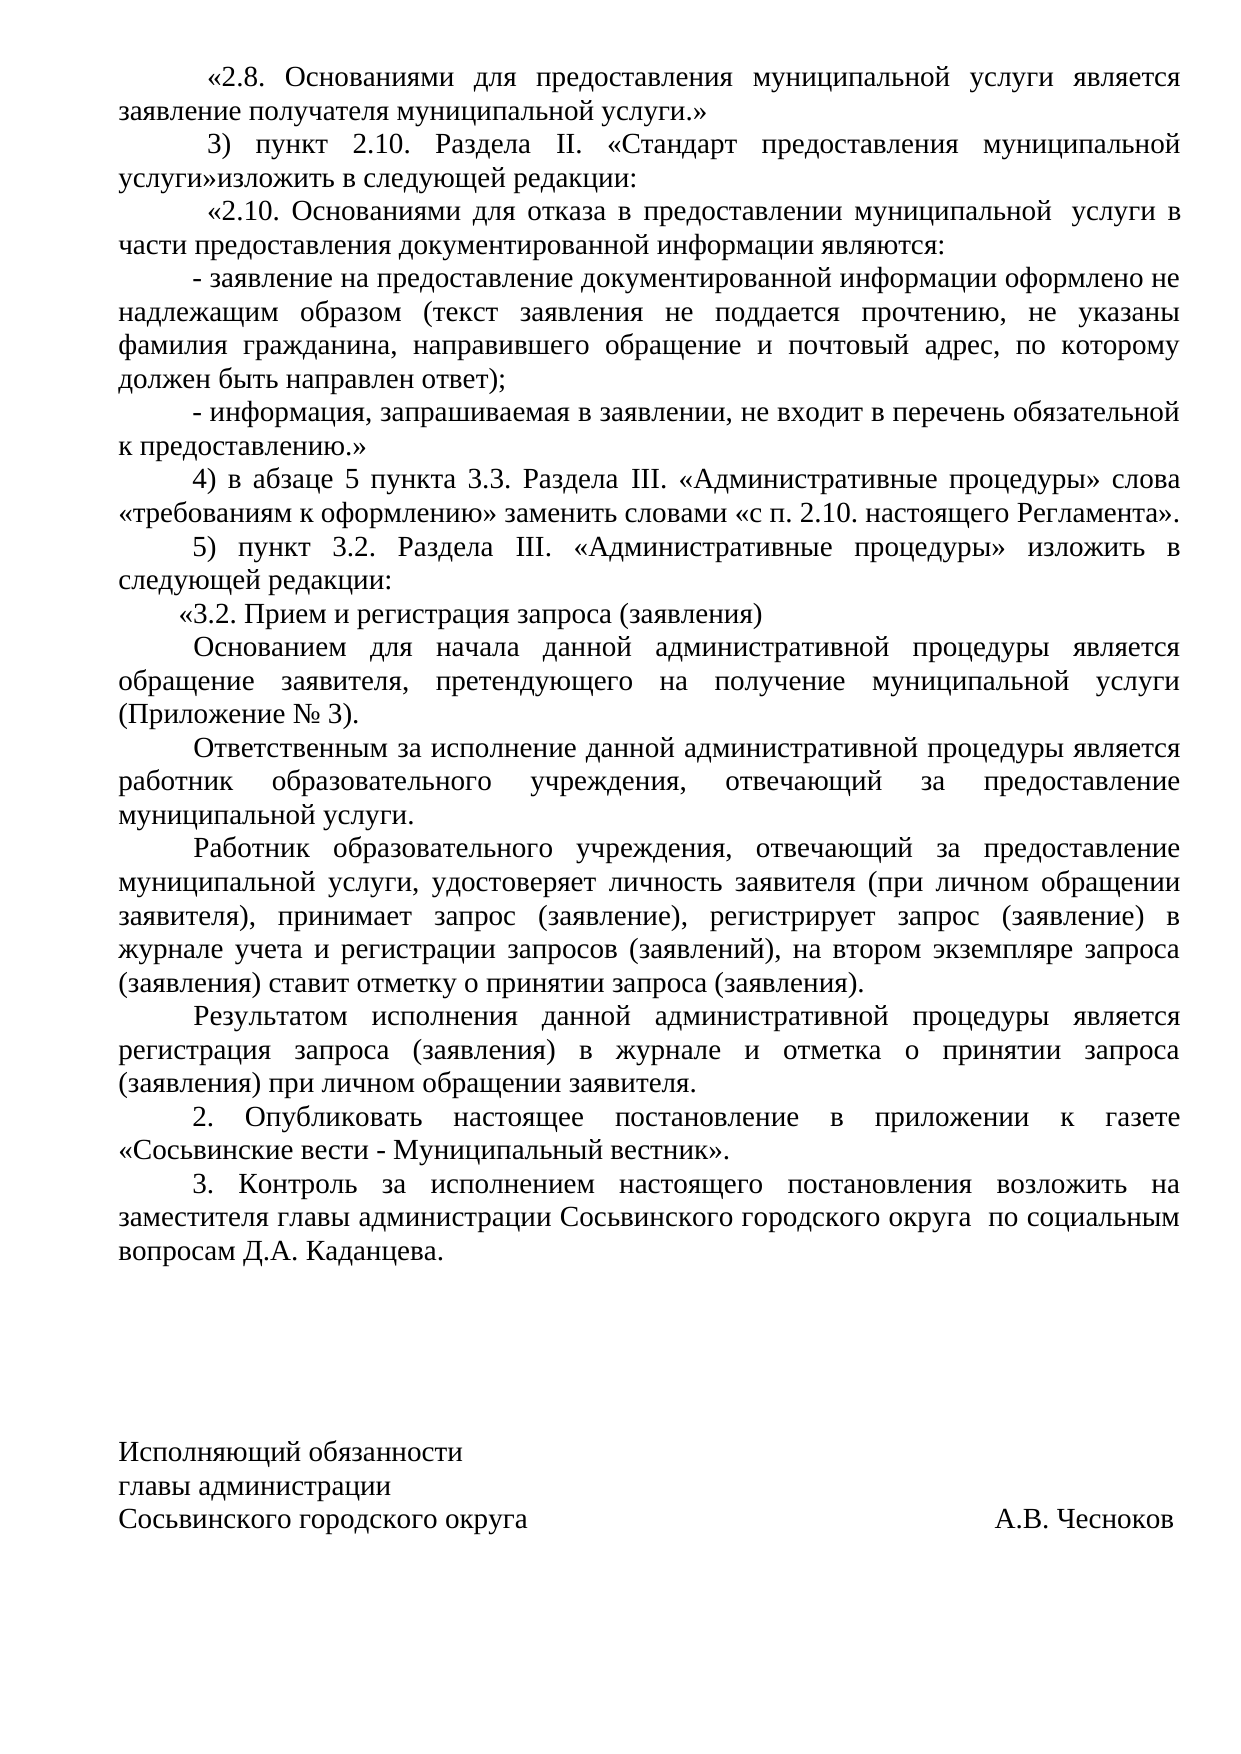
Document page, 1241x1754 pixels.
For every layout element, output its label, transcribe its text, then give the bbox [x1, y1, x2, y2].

text «2.8. Основаниями для предоставления муниципальной услуги является заявление получателя муниципальной услуги.» [118, 59, 1181, 126]
text 3) пункт 2.10. Раздела II. «Стандарт предоставления муниципальной услуги»изложить в следующей редакции: [118, 126, 1181, 193]
text Исполняющий обязанности [118, 1434, 1181, 1468]
text - заявление на предоставление документированной информации оформлено не надлежащим образом (текст заявления не поддается прочтению, не указаны фамилия гражданина, направившего обращение и почтовый адрес, по которому должен быть направлен ответ); [118, 260, 1181, 394]
text 3. Контроль за исполнением настоящего постановления возложить на заместителя главы администрации Сосьвинского городского округа по социальным вопросам Д.А. Каданцева. [118, 1166, 1181, 1267]
text Основанием для начала данной административной процедуры является обращение заявителя, претендующего на получение муниципальной услуги (Приложение № 3). [118, 629, 1181, 730]
text главы администрации [118, 1468, 1181, 1501]
text «2.10. Основаниями для отказа в предоставлении муниципальной услуги в части предоставления документированной информации являются: [118, 193, 1181, 260]
text «3.2. Прием и регистрация запроса (заявления) [103, 596, 1181, 629]
text Работник образовательного учреждения, отвечающий за предоставление муниципальной услуги, удостоверяет личность заявителя (при личном обращении заявителя), принимает запрос (заявление), регистрирует запрос (заявление) в журнале учета и регистрации запросов (заявлений), на втором экземпляре запроса (заявления) ставит отметку о принятии запроса (заявления). [118, 831, 1181, 998]
text - информация, запрашиваемая в заявлении, не входит в перечень обязательной к предоставлению.» [118, 394, 1181, 462]
text Сосьвинского городского округа А.В. Чесноков [118, 1501, 1181, 1535]
text Ответственным за исполнение данной административной процедуры является работник образовательного учреждения, отвечающий за предоставление муниципальной услуги. [118, 730, 1181, 831]
text 2. Опубликовать настоящее постановление в приложении к газете «Сосьвинские вести - Муниципальный вестник». [118, 1099, 1181, 1166]
text Результатом исполнения данной административной процедуры является регистрация запроса (заявления) в журнале и отметка о принятии запроса (заявления) при личном обращении заявителя. [118, 998, 1181, 1099]
text 4) в абзаце 5 пункта 3.3. Раздела III. «Административные процедуры» слова «требованиям к оформлению» заменить словами «с п. 2.10. настоящего Регламента». [118, 462, 1181, 529]
text 5) пункт 3.2. Раздела III. «Административные процедуры» изложить в следующей редакции: [118, 529, 1181, 596]
